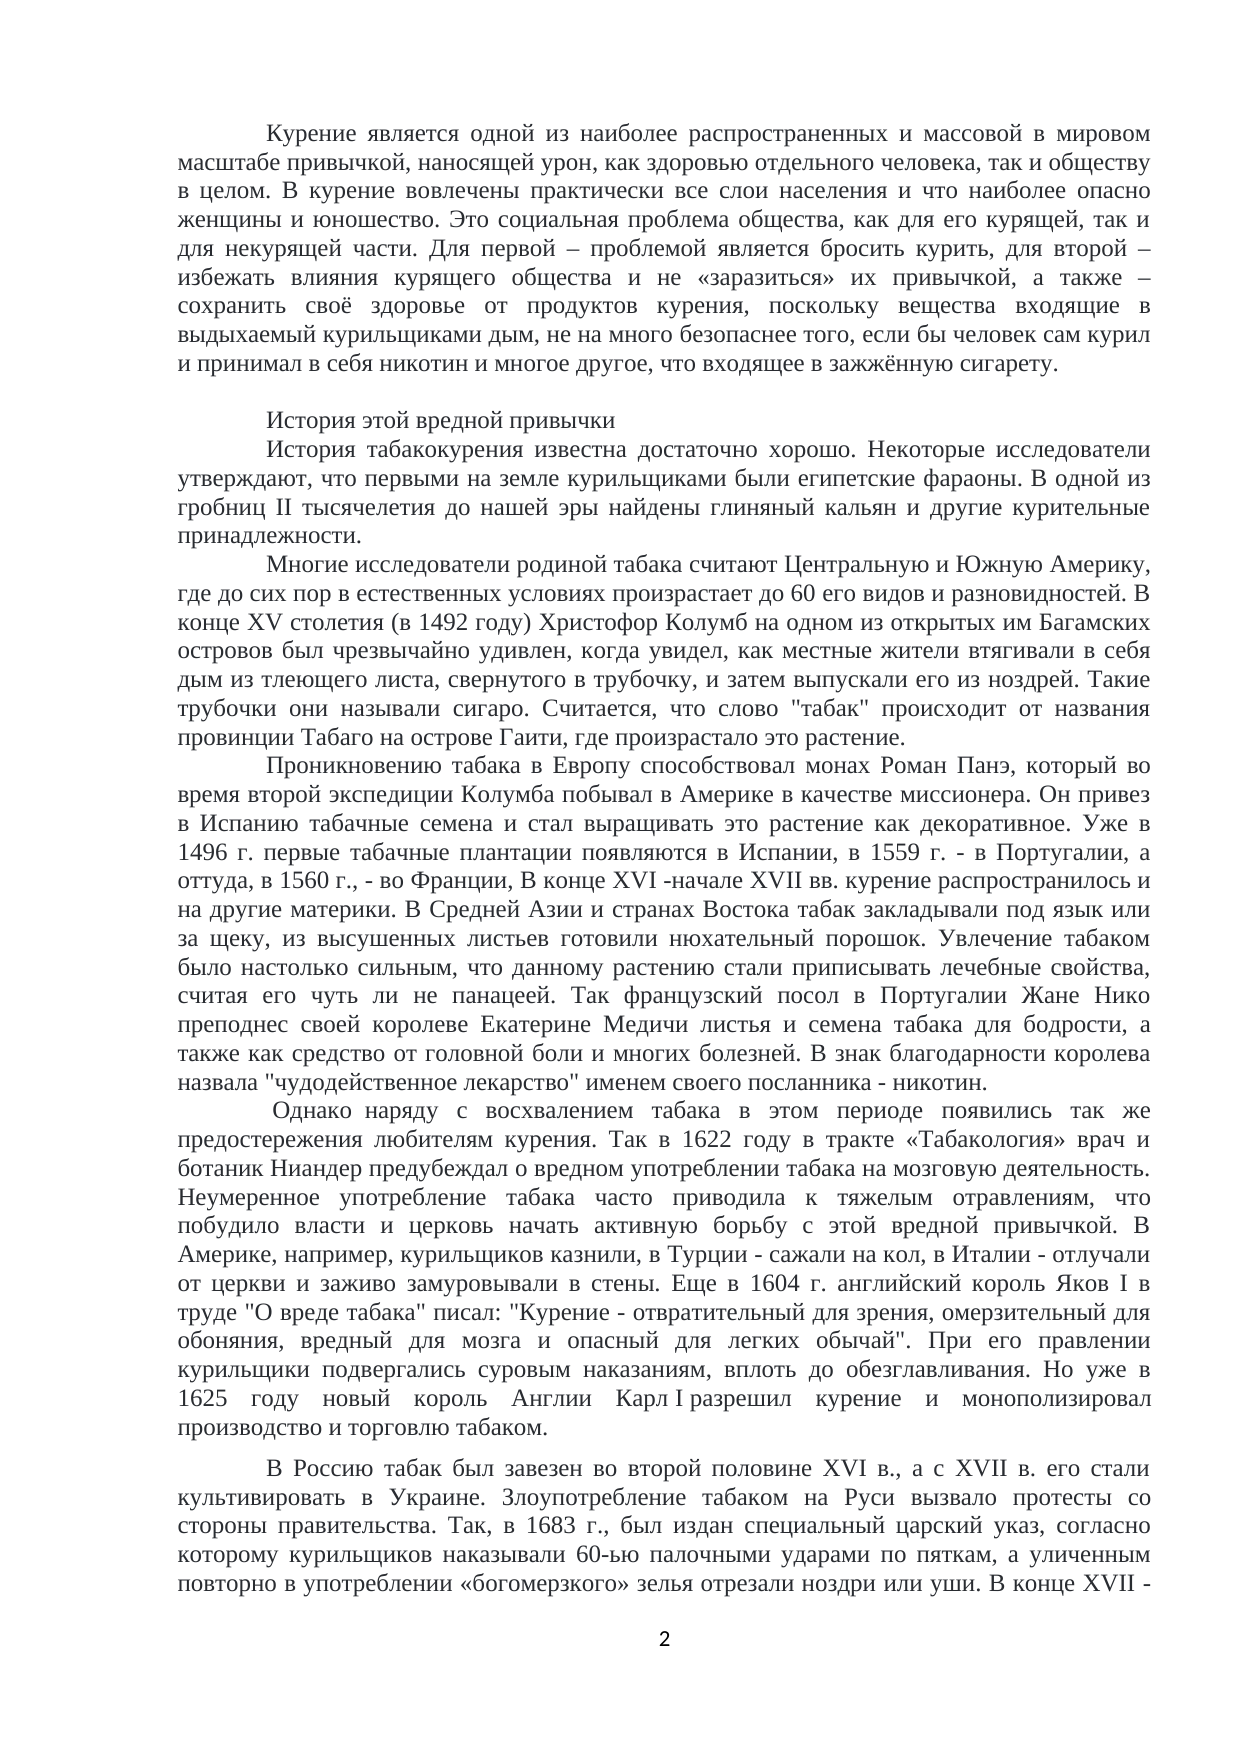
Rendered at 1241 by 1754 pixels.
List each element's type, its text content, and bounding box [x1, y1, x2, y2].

text Проникновению табака в Европу способствовал монах Роман Панэ, который во время второй экспедиции Колумба побывал в Америке в качестве миссионера. Он привез в Испанию табачные семена и стал выращивать это растение как декоративное. Уже в 1496 г. первые табачные плантации появляются в Испании, в 1559 г. - в Португалии, а оттуда, в 1560 г., - во Франции, В конце XVI -начале XVII вв. курение распространилось и на другие материки. В Средней Азии и странах Востока табак закладывали под язык или за щеку, из высушенных листьев готовили нюхательный порошок. Увлечение табаком было настолько сильным, что данному растению стали приписывать лечебные свойства, считая его чуть ли не панацеей. Так французский посол в Португалии Жане Нико преподнес своей королеве Екатерине Медичи листья и семена табака для бодрости, а также как средство от головной боли и многих болезней. В знак благодарности королева назвала "чудодейственное лекарство" именем своего посланника - никотин. [177, 751, 1152, 1096]
text Многие исследователи родиной табака считают Центральную и Южную Америку, где до сих пор в естественных условиях произрастает до 60 его видов и разновидностей. В конце XV столетия (в 1492 году) Христофор Колумб на одном из открытых им Багамских островов был чрезвычайно удивлен, когда увидел, как местные жители втягивали в себя дым из тлеющего листа, свернутого в трубочку, и затем выпускали его из ноздрей. Такие трубочки они называли сигаро. Считается, что слово "табак" происходит от названия провинции Табаго на острове Гаити, где произрастало это растение. [177, 549, 1152, 751]
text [177, 1453, 1152, 1597]
text Однако наряду с восхвалением табака в этом периоде появились так же предостережения любителям курения. Так в 1622 году в тракте «Табакология» врач и ботаник Ниандер предубеждал о вредном употреблении табака на мозговую деятельность. Неумеренное употребление табака часто приводила к тяжелым отравлениям, что побудило власти и церковь начать активную борьбу с этой вредной привычкой. В Америке, например, курильщиков казнили, в Турции - сажали на кол, в Италии - отлучали от церкви и заживо замуровывали в стены. Еще в 1604 г. английский король Яков I в труде "О вреде табака" писал: "Курение - отвратительный для зрения, омерзительный для обоняния, вредный для мозга и опасный для легких обычай". При его правлении курильщики подвергались суровым наказаниям, вплоть до обезглавливания. Но уже в 1625 году новый король Англии Карл І разрешил курение и монополизировал производство и торговлю табаком. [177, 1096, 1152, 1441]
text История этой вредной привычки [177, 406, 1152, 434]
text Курение является одной из наиболее распространенных и массовой в мировом масштабе привычкой, наносящей урон, как здоровью отдельного человека, так и обществу в целом. В курение вовлечены практически все слои населения и что наиболее опасно женщины и юношество. Это социальная проблема общества, как для его курящей, так и для некурящей части. Для первой – проблемой является бросить курить, для второй – избежать влияния курящего общества и не «заразиться» их привычкой, а также – сохранить своё здоровье от продуктов курения, поскольку вещества входящие в выдыхаемый курильщиками дым, не на много безопаснее того, если бы человек сам курил и принимал в себя никотин и многое другое, что входящее в зажжённую сигарету. [177, 118, 1152, 377]
text История табакокурения известна достаточно хорошо. Некоторые исследователи утверждают, что первыми на земле курильщиками были египетские фараоны. В одной из гробниц II тысячелетия до нашей эры найдены глиняный кальян и другие курительные принадлежности. [177, 434, 1152, 549]
